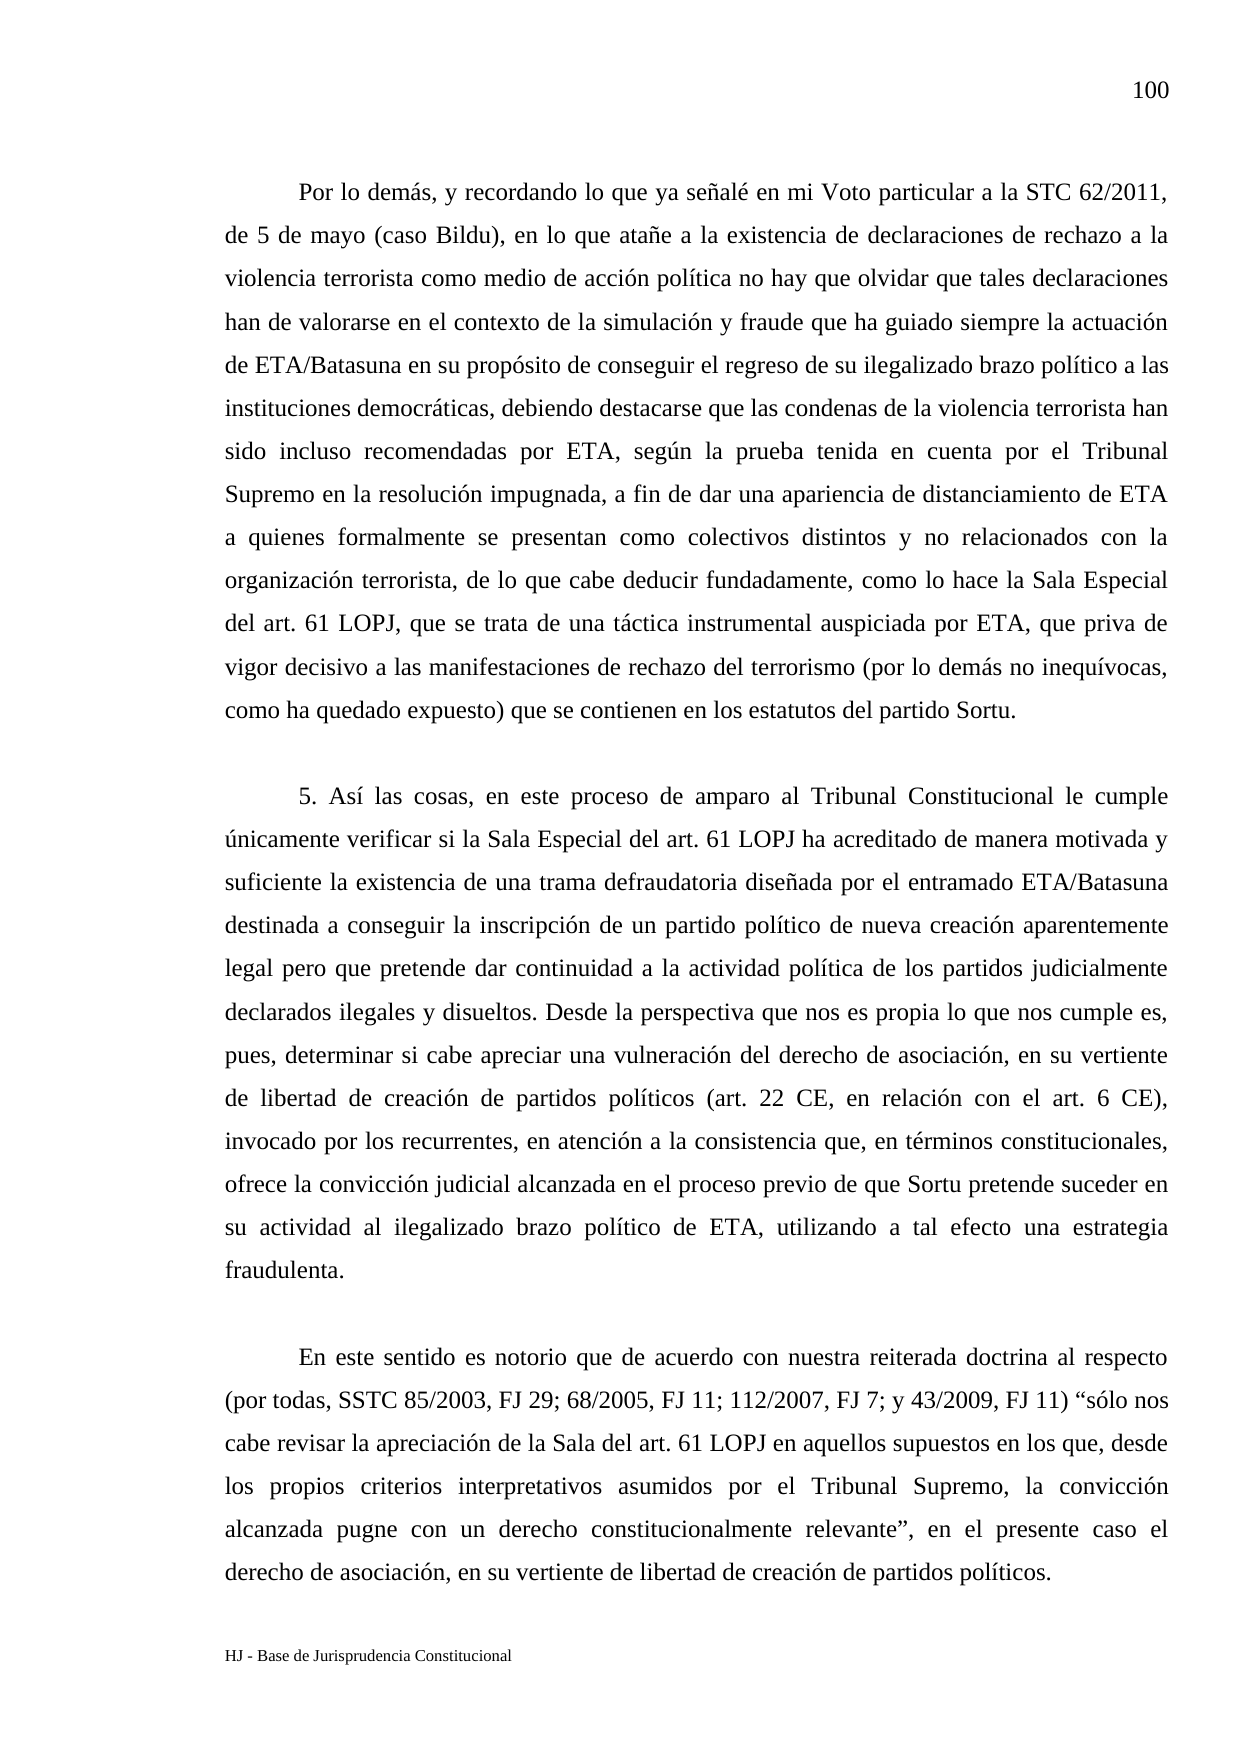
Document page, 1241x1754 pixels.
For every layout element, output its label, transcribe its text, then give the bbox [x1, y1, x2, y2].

text 5. Así las cosas, en este proceso de amparo al Tribunal Constitucional le cumple únicamente verificar si la Sala Especial del art. 61 LOPJ ha acreditado de manera motivada y suficiente la existencia de una trama defraudatoria diseñada por el entramado ETA/Batasuna destinada a conseguir la inscripción de un partido político de nueva creación aparentemente legal pero que pretende dar continuidad a la actividad política de los partidos judicialmente declarados ilegales y disueltos. Desde la perspectiva que nos es propia lo que nos cumple es, pues, determinar si cabe apreciar una vulneración del derecho de asociación, en su vertiente de libertad de creación de partidos políticos (art. 22 CE, en relación con el art. 6 CE), invocado por los recurrentes, en atención a la consistencia que, en términos constitucionales, ofrece la convicción judicial alcanzada en el proceso previo de que Sortu pretende suceder en su actividad al ilegalizado brazo político de ETA, utilizando a tal efecto una estrategia fraudulenta. [224, 781, 1169, 1284]
text Por lo demás, y recordando lo que ya señalé en mi Voto particular a la STC 62/2011, de 5 de mayo (caso Bildu), en lo que atañe a la existencia de declaraciones de rechazo a la violencia terrorista como medio de acción política no hay que olvidar que tales declaraciones han de valorarse en el contexto de la simulación y fraude que ha guiado siempre la actuación de ETA/Batasuna en su propósito de conseguir el regreso de su ilegalizado brazo político a las instituciones democráticas, debiendo destacarse que las condenas de la violencia terrorista han sido incluso recomendadas por ETA, según la prueba tenida en cuenta por el Tribunal Supremo en la resolución impugnada, a fin de dar una apariencia de distanciamiento de ETA a quienes formalmente se presentan como colectivos distintos y no relacionados con la organización terrorista, de lo que cabe deducir fundadamente, como lo hace la Sala Especial del art. 61 LOPJ, que se trata de una táctica instrumental auspiciada por ETA, que priva de vigor decisivo a las manifestaciones de rechazo del terrorismo (por lo demás no inequívocas, como ha quedado expuesto) que se contienen en los estatutos del partido Sortu. [224, 177, 1169, 723]
text En este sentido es notorio que de acuerdo con nuestra reiterada doctrina al respecto (por todas, SSTC 85/2003, FJ 29; 68/2005, FJ 11; 112/2007, FJ 7; y 43/2009, FJ 11) “sólo nos cabe revisar la apreciación de la Sala del art. 61 LOPJ en aquellos supuestos en los que, desde los propios criterios interpretativos asumidos por el Tribunal Supremo, la convicción alcanzada pugne con un derecho constitucionalmente relevante”, en el presente caso el derecho de asociación, en su vertiente de libertad de creación de partidos políticos. [224, 1342, 1169, 1586]
